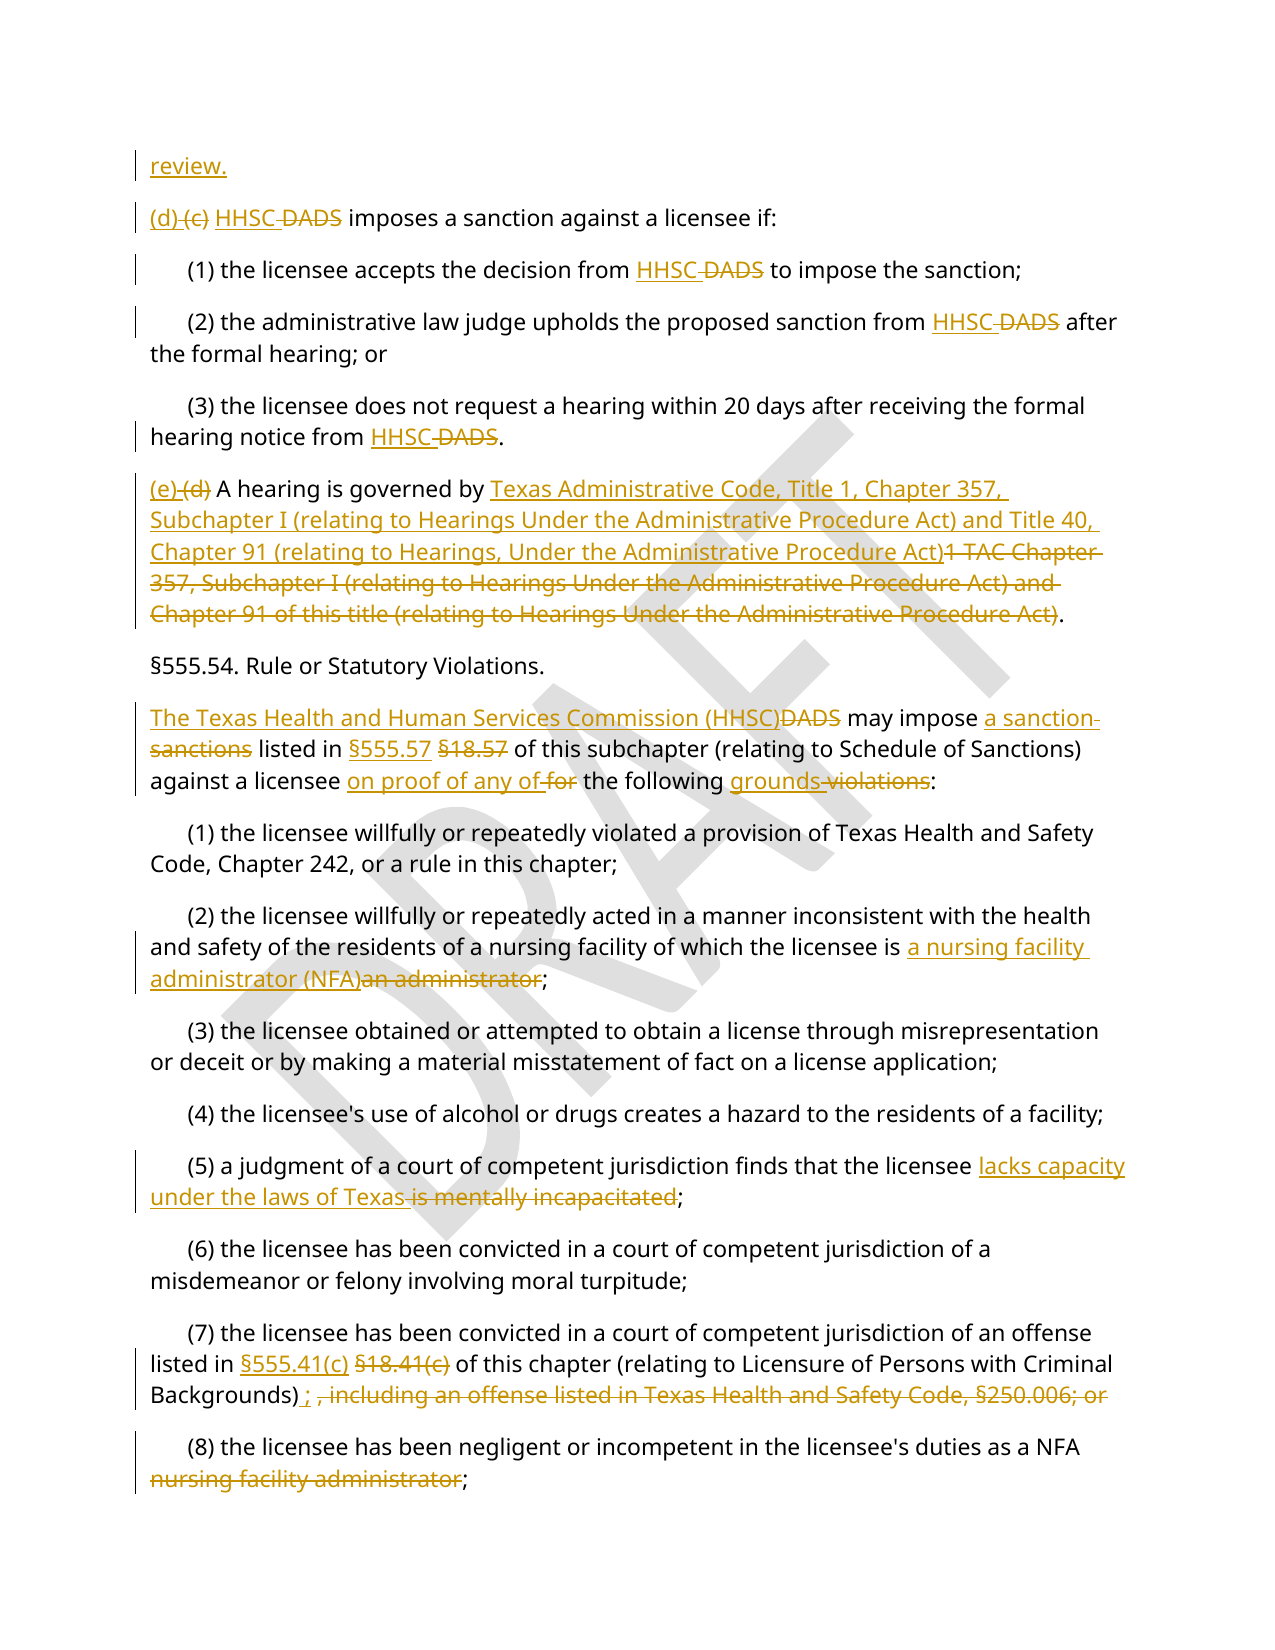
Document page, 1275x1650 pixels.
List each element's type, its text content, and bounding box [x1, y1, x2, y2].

text (7) the licensee has been convicted in a court of competent jurisdiction of an offense listed in of this chapter (relating to Licensure of Persons with Criminal Backgrounds) [150, 1317, 1125, 1410]
text (2) the licensee willfully or repeatedly acted in a manner inconsistent with the health and safety of the residents of a nursing facility of which the licensee is ; [150, 900, 1125, 994]
text §555.54. Rule or Statutory Violations. [150, 650, 1125, 681]
text imposes a sanction against a licensee if: [150, 202, 1125, 233]
text (6) the licensee has been convicted in a court of competent jurisdiction of a misdemeanor or felony involving moral turpitude; [150, 1233, 1125, 1296]
text A hearing is governed by . [150, 473, 1125, 629]
text (2) the administrative law judge upholds the proposed sanction from after the formal hearing; or [150, 306, 1125, 369]
text (1) the licensee accepts the decision from to impose the sanction; [150, 254, 1125, 285]
text (3) the licensee does not request a hearing within 20 days after receiving the formal hearing notice from . [150, 389, 1125, 452]
text (4) the licensee's use of alcohol or drugs creates a hazard to the residents of a facility; [150, 1098, 1125, 1129]
text (1) the licensee willfully or repeatedly violated a provision of Texas Health and Safety Code, Chapter 242, or a rule in this chapter; [150, 817, 1125, 879]
text (3) the licensee obtained or attempted to obtain a license through misrepresentation or deceit or by making a material misstatement of fact on a license application; [150, 1014, 1125, 1077]
text (5) a judgment of a court of competent jurisdiction finds that the licensee ; [150, 1150, 1125, 1212]
text may impose listed in of this subchapter (relating to Schedule of Sanctions) against a licensee the following : [150, 702, 1125, 796]
text (8) the licensee has been negligent or incompetent in the licensee's duties as a NFA ; [150, 1431, 1125, 1494]
